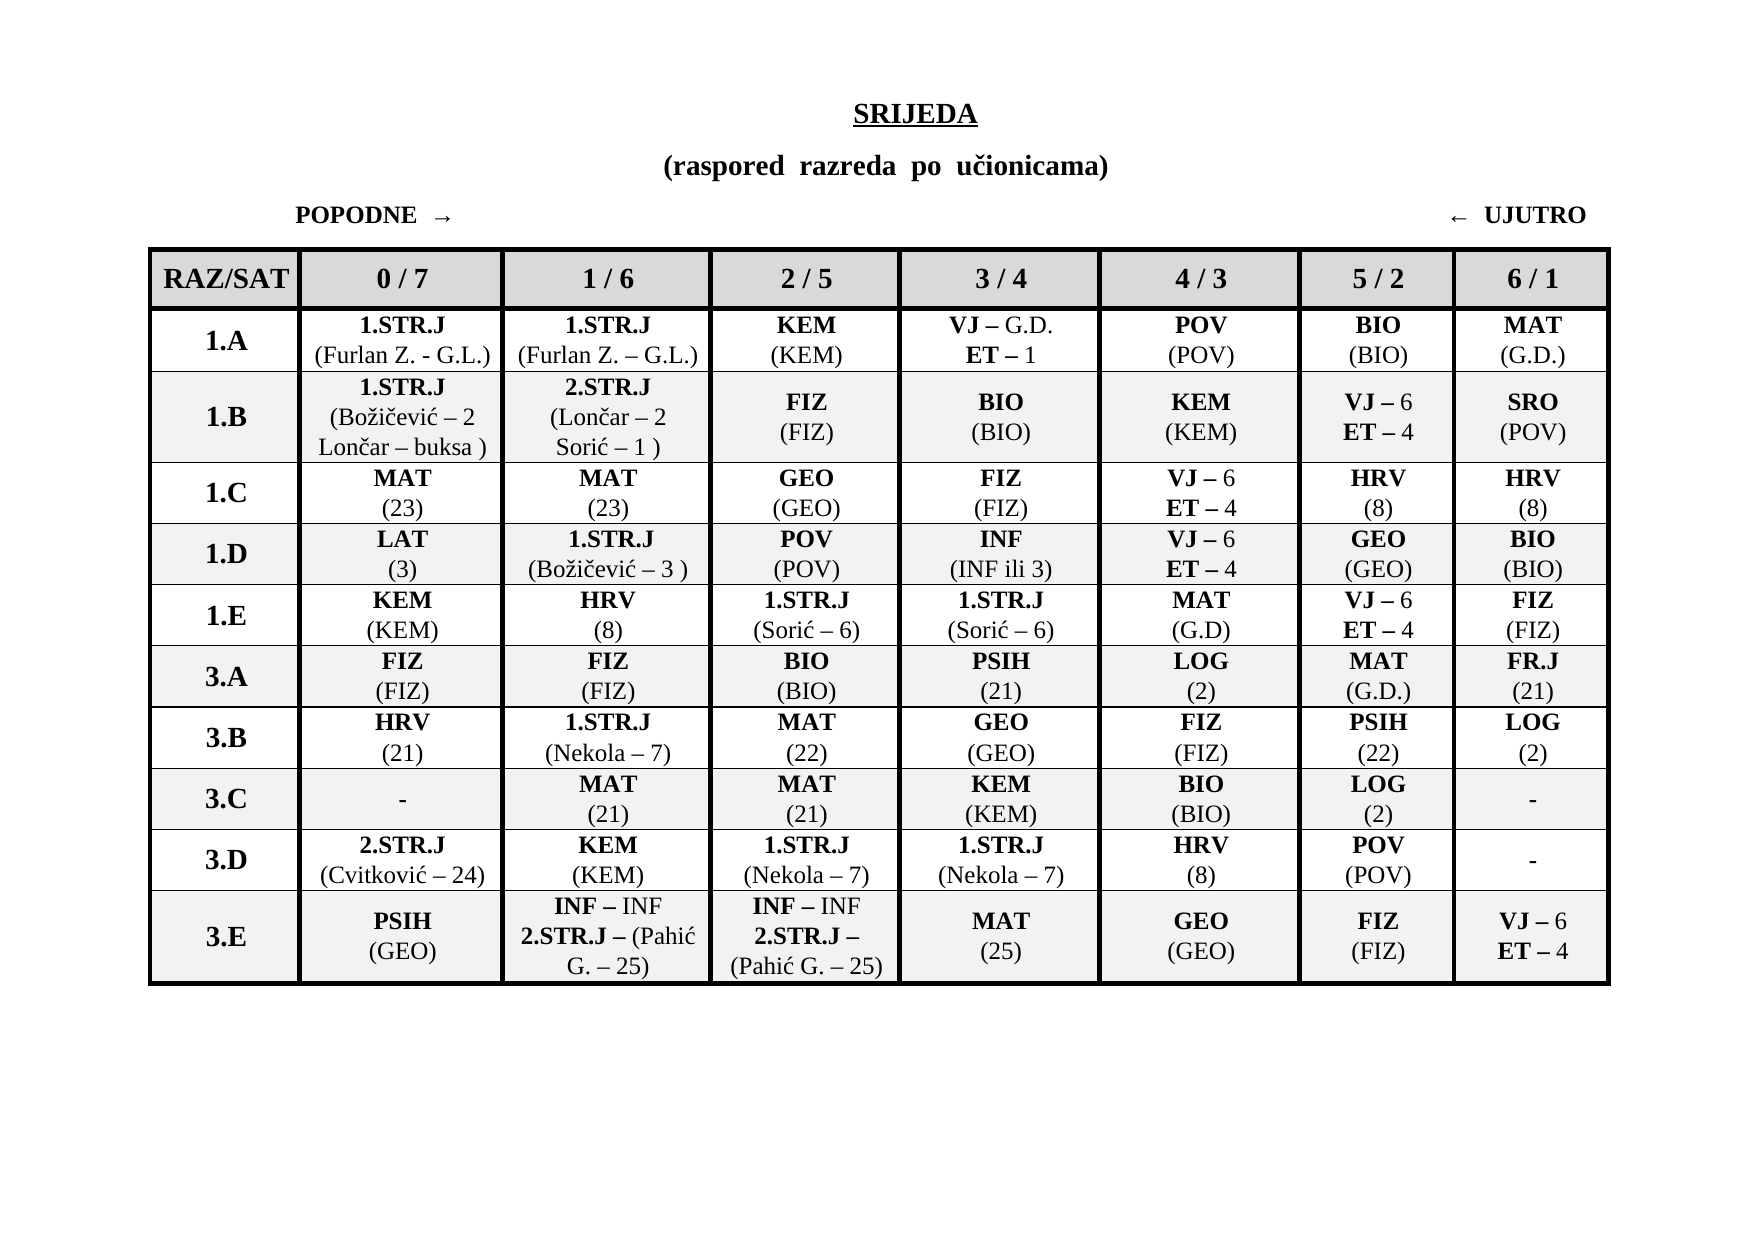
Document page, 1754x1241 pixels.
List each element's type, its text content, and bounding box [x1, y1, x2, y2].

table_cell PSIH (21) [902, 646, 1097, 706]
table_cell HRV (8) [1456, 463, 1606, 523]
table_cell VJ – 6 ET – 4 [1302, 372, 1452, 462]
table_cell FIZ (FIZ) [302, 646, 500, 706]
table_cell FIZ (FIZ) [1102, 708, 1297, 768]
table_cell 1.STR.J (Nekola – 7) [505, 708, 708, 768]
table_cell 1.D [152, 524, 297, 584]
table_cell GEO (GEO) [713, 463, 897, 523]
table_cell 1.STR.J (Nekola – 7) [713, 830, 897, 890]
table_cell SRO (POV) [1456, 372, 1606, 462]
table_cell KEM (KEM) [1102, 372, 1297, 462]
table_cell GEO (GEO) [1102, 891, 1297, 981]
table_cell LOG (2) [1302, 769, 1452, 829]
table_cell PSIH (GEO) [302, 891, 500, 981]
table_cell FR.J (21) [1456, 646, 1606, 706]
table_cell BIO (BIO) [1102, 769, 1297, 829]
table_cell MAT (21) [505, 769, 708, 829]
table_cell HRV (21) [302, 708, 500, 768]
table_cell 3.A [152, 646, 297, 706]
table_cell 3.C [152, 769, 297, 829]
table_cell GEO (GEO) [902, 708, 1097, 768]
table_cell - [302, 769, 500, 829]
table_cell VJ – 6 ET – 4 [1302, 585, 1452, 645]
table_cell 1.STR.J (Sorić – 6) [902, 585, 1097, 645]
table_cell MAT (21) [713, 769, 897, 829]
text (raspored razreda po učionicama) [88, 148, 1683, 182]
table_header 6 / 1 [1456, 252, 1606, 306]
table_cell VJ – 6 ET – 4 [1102, 524, 1297, 584]
table_cell 1.STR.J (Sorić – 6) [713, 585, 897, 645]
text POPODNE → ← UJUTRO [162, 200, 1683, 229]
table_cell BIO (BIO) [713, 646, 897, 706]
table_cell MAT (G.D.) [1302, 646, 1452, 706]
table_cell 1.C [152, 463, 297, 523]
table_cell POV (POV) [1102, 311, 1297, 371]
table_cell MAT (25) [902, 891, 1097, 981]
table_cell - [1456, 830, 1606, 890]
table_cell HRV (8) [1102, 830, 1297, 890]
table_cell INF – INF 2.STR.J – (Pahić G. – 25) [505, 891, 708, 981]
table_cell KEM (KEM) [302, 585, 500, 645]
table_cell MAT (22) [713, 708, 897, 768]
table_header RAZ/SAT [152, 252, 297, 306]
table_cell INF – INF 2.STR.J – (Pahić G. – 25) [713, 891, 897, 981]
table_cell VJ – G.D. ET – 1 [902, 311, 1097, 371]
table_cell LOG (2) [1456, 708, 1606, 768]
table_header 2 / 5 [713, 252, 897, 306]
table_header 3 / 4 [902, 252, 1097, 306]
table_cell VJ – 6 ET – 4 [1456, 891, 1606, 981]
table_cell VJ – 6 ET – 4 [1102, 463, 1297, 523]
table_cell 3.B [152, 708, 297, 768]
table_cell 1.STR.J (Furlan Z. - G.L.) [302, 311, 500, 371]
table_cell HRV (8) [505, 585, 708, 645]
table_cell BIO (BIO) [902, 372, 1097, 462]
table_cell 3.D [152, 830, 297, 890]
table_cell 1.STR.J (Furlan Z. – G.L.) [505, 311, 708, 371]
table_cell MAT (23) [505, 463, 708, 523]
table_cell 1.A [152, 311, 297, 371]
table_cell 1.E [152, 585, 297, 645]
table_cell LOG (2) [1102, 646, 1297, 706]
table_cell FIZ (FIZ) [713, 372, 897, 462]
table_cell KEM (KEM) [902, 769, 1097, 829]
table_cell HRV (8) [1302, 463, 1452, 523]
table_cell 2.STR.J (Cvitković – 24) [302, 830, 500, 890]
table_cell KEM (KEM) [505, 830, 708, 890]
table_header 4 / 3 [1102, 252, 1297, 306]
table_cell INF (INF ili 3) [902, 524, 1097, 584]
table_header 1 / 6 [505, 252, 708, 306]
table_cell MAT (G.D.) [1456, 311, 1606, 371]
table_cell BIO (BIO) [1302, 311, 1452, 371]
table_cell MAT (23) [302, 463, 500, 523]
table_cell POV (POV) [1302, 830, 1452, 890]
table_cell FIZ (FIZ) [1456, 585, 1606, 645]
table_cell POV (POV) [713, 524, 897, 584]
table_cell 1.B [152, 372, 297, 462]
table_cell 2.STR.J (Lončar – 2 Sorić – 1 ) [505, 372, 708, 462]
table_cell FIZ (FIZ) [505, 646, 708, 706]
table_cell 3.E [152, 891, 297, 981]
table_cell LAT (3) [302, 524, 500, 584]
table_header 0 / 7 [302, 252, 500, 306]
table_cell 1.STR.J (Nekola – 7) [902, 830, 1097, 890]
table_cell BIO (BIO) [1456, 524, 1606, 584]
text SRIJEDA [148, 96, 1683, 130]
table_cell PSIH (22) [1302, 708, 1452, 768]
table_cell GEO (GEO) [1302, 524, 1452, 584]
table_cell - [1456, 769, 1606, 829]
table_cell 1.STR.J (Božičević – 2 Lončar – buksa ) [302, 372, 500, 462]
table_cell FIZ (FIZ) [902, 463, 1097, 523]
table_header 5 / 2 [1302, 252, 1452, 306]
table_cell MAT (G.D) [1102, 585, 1297, 645]
table_cell 1.STR.J (Božičević – 3 ) [505, 524, 708, 584]
table_cell FIZ (FIZ) [1302, 891, 1452, 981]
table_cell KEM (KEM) [713, 311, 897, 371]
